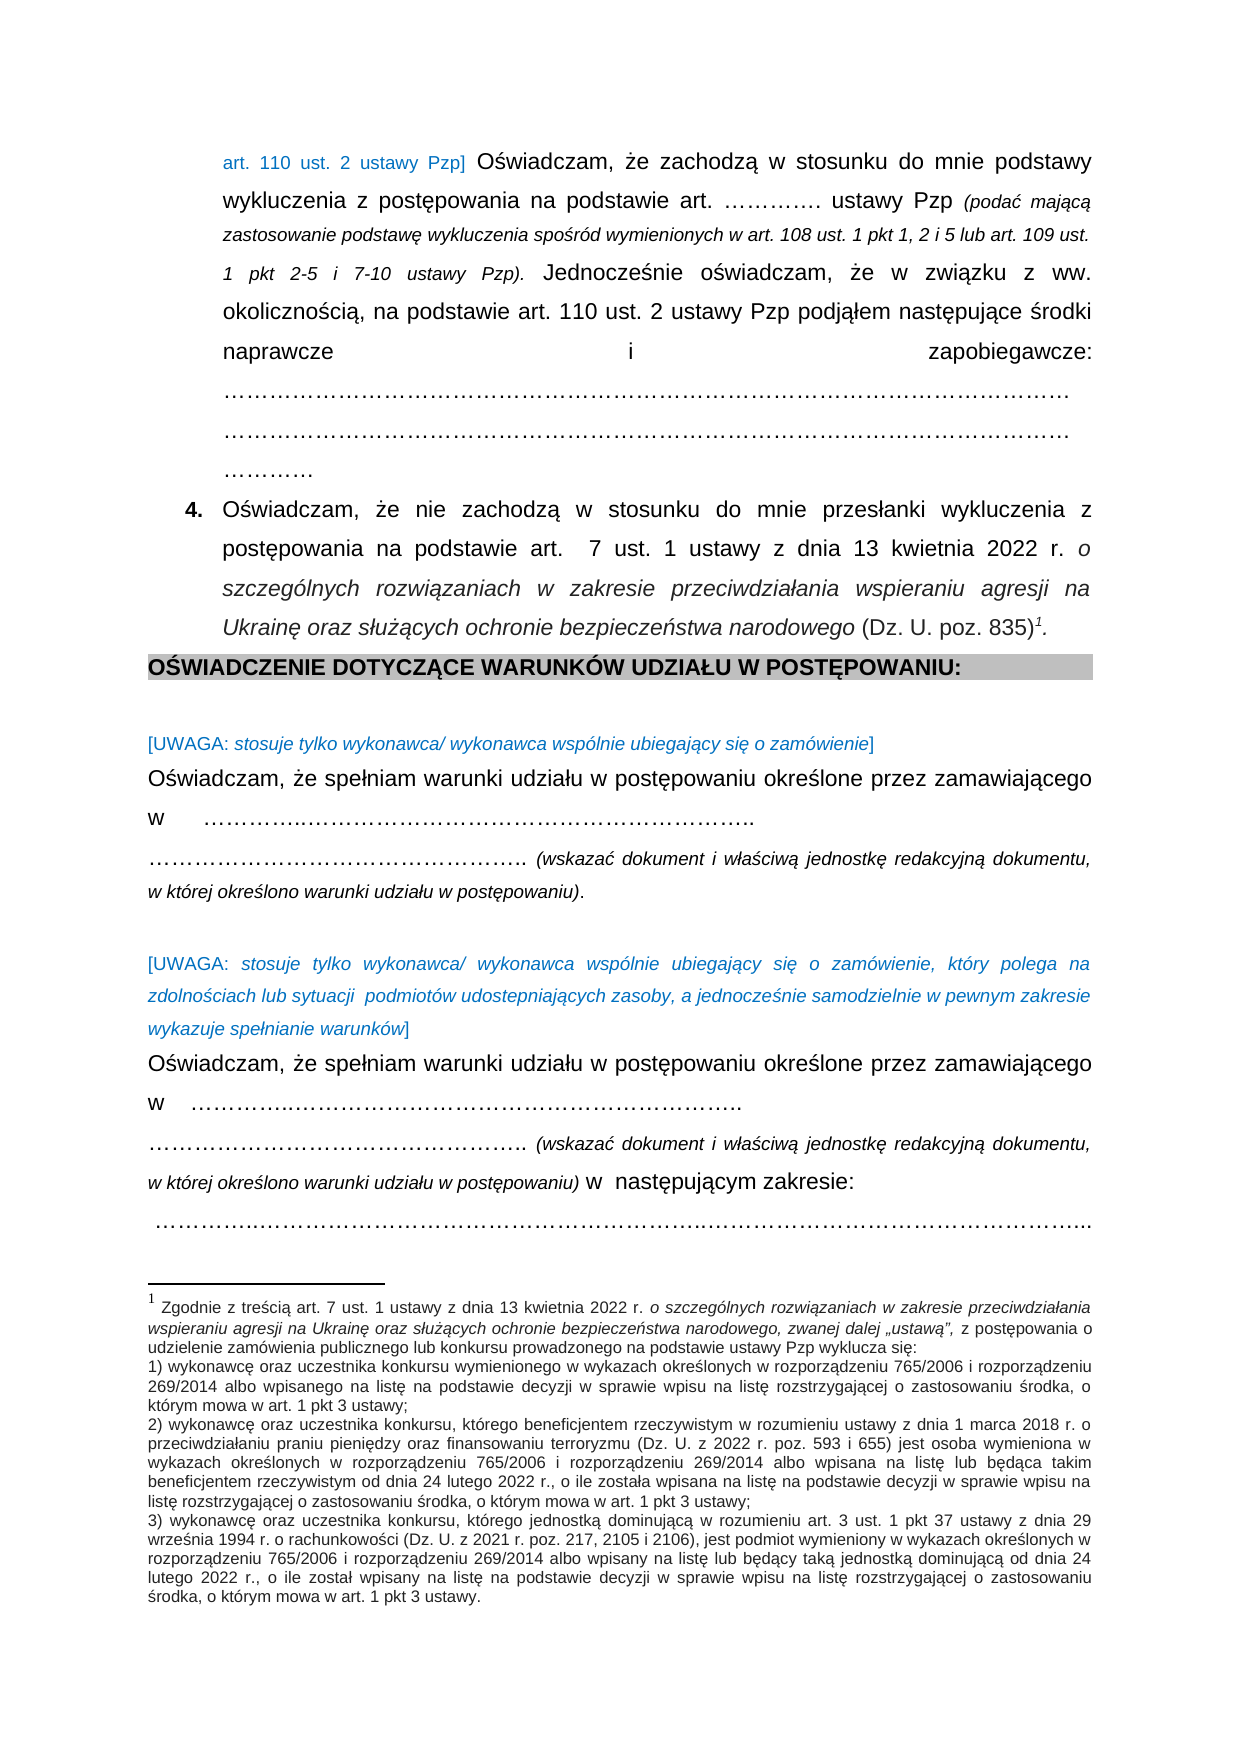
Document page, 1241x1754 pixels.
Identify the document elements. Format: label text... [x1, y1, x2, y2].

text OŚWIADCZENIE DOTYCZĄCE WARUNKÓW UDZIAŁU W POSTĘPOWANIU: [148, 654, 1093, 680]
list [185, 148, 1093, 483]
text Oświadczam, że spełniam warunki udziału w postępowaniu określone przez zamawiającego w …………..…………………………………………………..………………………………………….. (wskazać dokument i właściwą jednostkę redakcyjną dokumentu, w której określono warunki udziału w postępowaniu) w następującym zakresie: [148, 1049, 1093, 1194]
text …………..…………………………………………………..…………………………………………... [148, 1207, 1093, 1234]
text [UWAGA: stosuje tylko wykonawca/ wykonawca wspólnie ubiegający się o zamówienie, który polega na zdolnościach lub sytuacji podmiotów udostepniających zasoby, a jednocześnie samodzielnie w pewnym zakresie wykazuje spełnianie warunków] [148, 953, 1093, 1039]
list Oświadczam, że nie zachodzą w stosunku do mnie przesłanki wykluczenia z postępowania na podstawie art. 7 ust. 1 ustawy z dnia 13 kwietnia 2022 r. o szczególnych rozwiązaniach w zakresie przeciwdziałania wspieraniu agresji na Ukrainę oraz służących ochronie bezpieczeństwa narodowego (Dz. U. poz. 835). [185, 496, 1093, 641]
text [UWAGA: stosuje tylko wykonawca/ wykonawca wspólnie ubiegający się o zamówienie] [148, 733, 1093, 754]
text Oświadczam, że spełniam warunki udziału w postępowaniu określone przez zamawiającego w …………..…………………………………………………..………………………………………….. (wskazać dokument i właściwą jednostkę redakcyjną dokumentu, w której określono warunki udziału w postępowaniu). [148, 765, 1093, 902]
